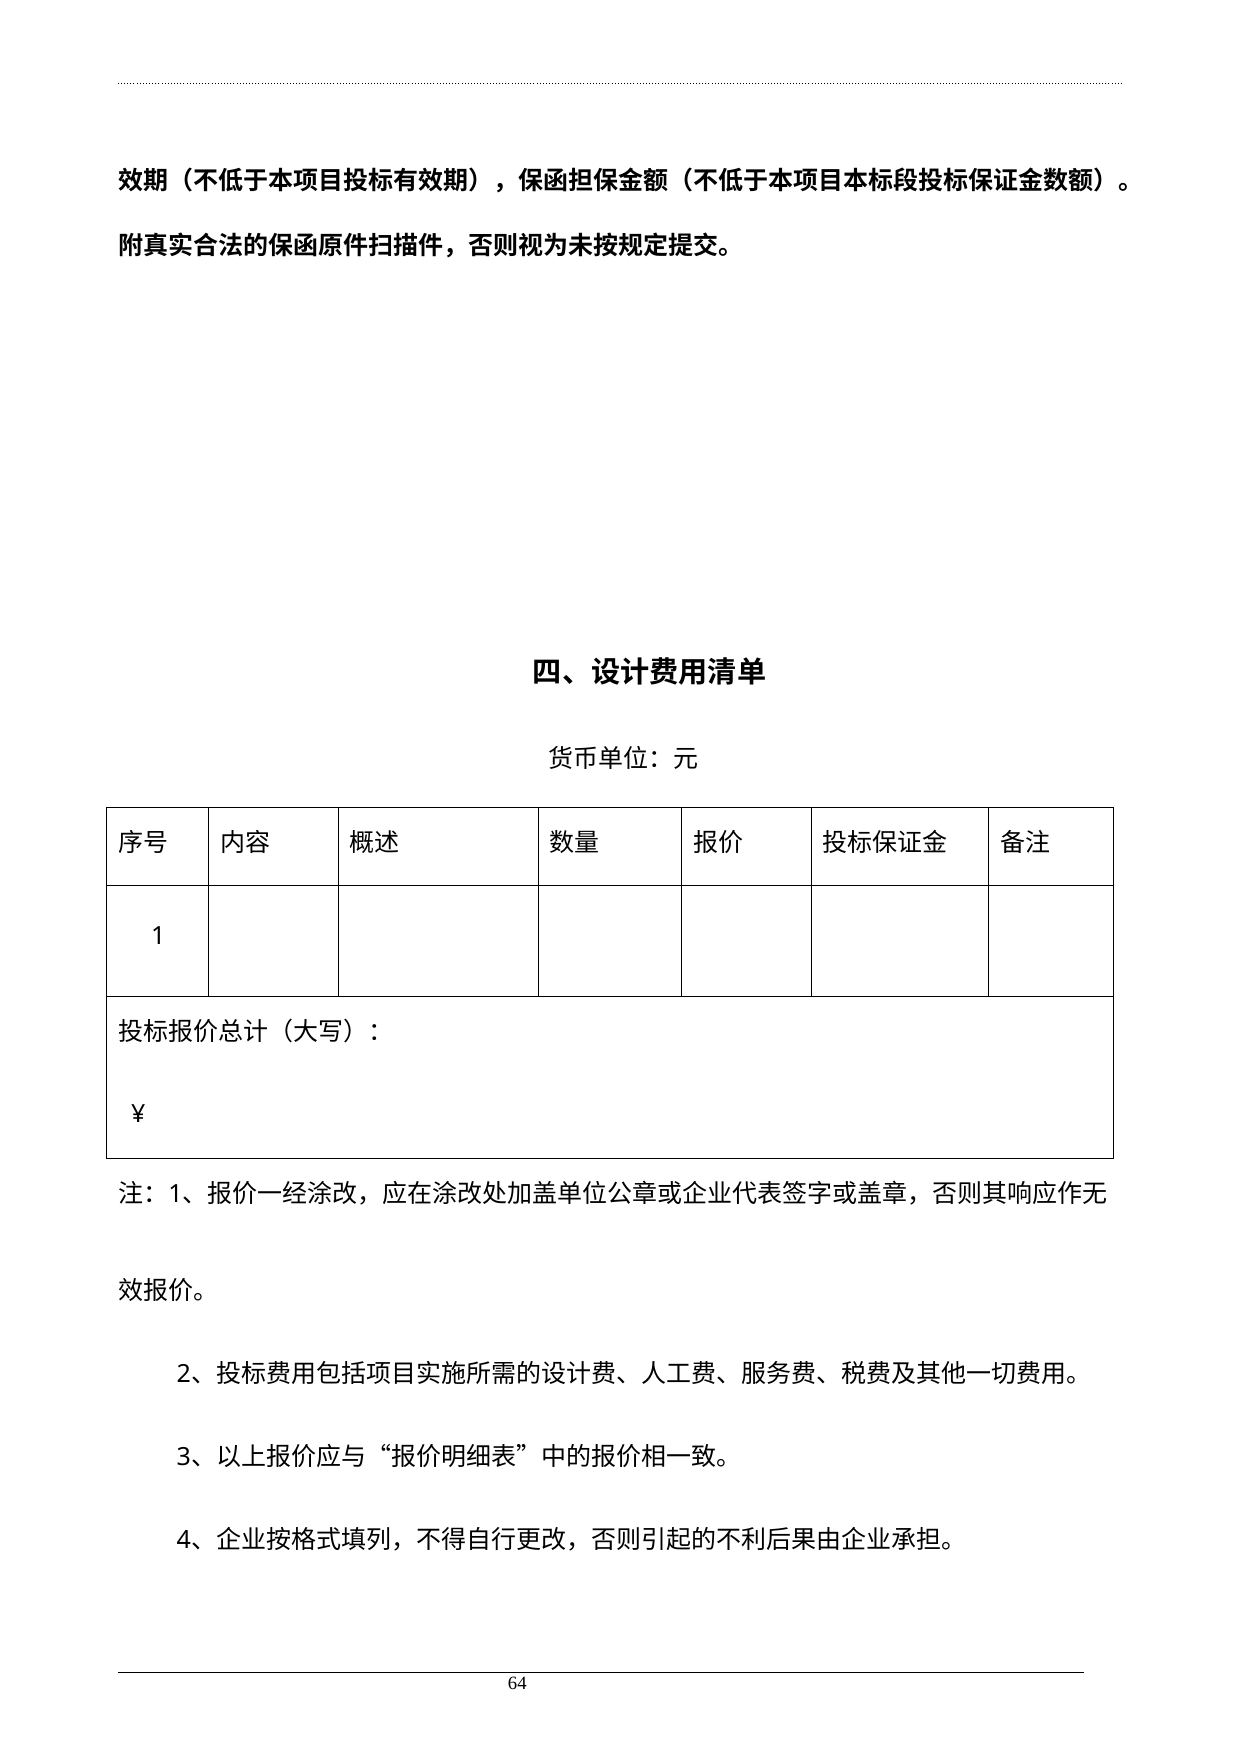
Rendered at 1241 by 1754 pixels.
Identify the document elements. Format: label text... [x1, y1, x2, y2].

table_cell [989, 886, 1113, 996]
table_header 概述 [339, 808, 538, 885]
table_cell 投标报价总计（大写）： ¥ [107, 997, 1113, 1158]
table_header 内容 [209, 808, 338, 885]
text 3、以上报价应与“报价明细表”中的报价相一致。 [118, 1422, 1122, 1487]
table_cell [539, 886, 681, 996]
table_header 备注 [989, 808, 1113, 885]
table_header 投标保证金 [812, 808, 988, 885]
table_header 报价 [682, 808, 811, 885]
table_cell [339, 886, 538, 996]
text 2、投标费用包括项目实施所需的设计费、人工费、服务费、税费及其他一切费用。 [118, 1339, 1122, 1404]
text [118, 146, 1122, 276]
table_header 序号 [107, 808, 208, 885]
table_cell [209, 886, 338, 996]
text 四、设计费用清单 [118, 637, 1122, 702]
table_cell [812, 886, 988, 996]
text 4、企业按格式填列，不得自行更改，否则引起的不利后果由企业承担。 [118, 1506, 1122, 1571]
table_cell [682, 886, 811, 996]
table_header 数量 [539, 808, 681, 885]
table_cell 1 [107, 886, 208, 996]
text 货币单位：元 [118, 724, 1122, 789]
text 注：1、报价一经涂改，应在涂改处加盖单位公章或企业代表签字或盖章，否则其响应作无效报价。 [118, 1159, 1122, 1321]
